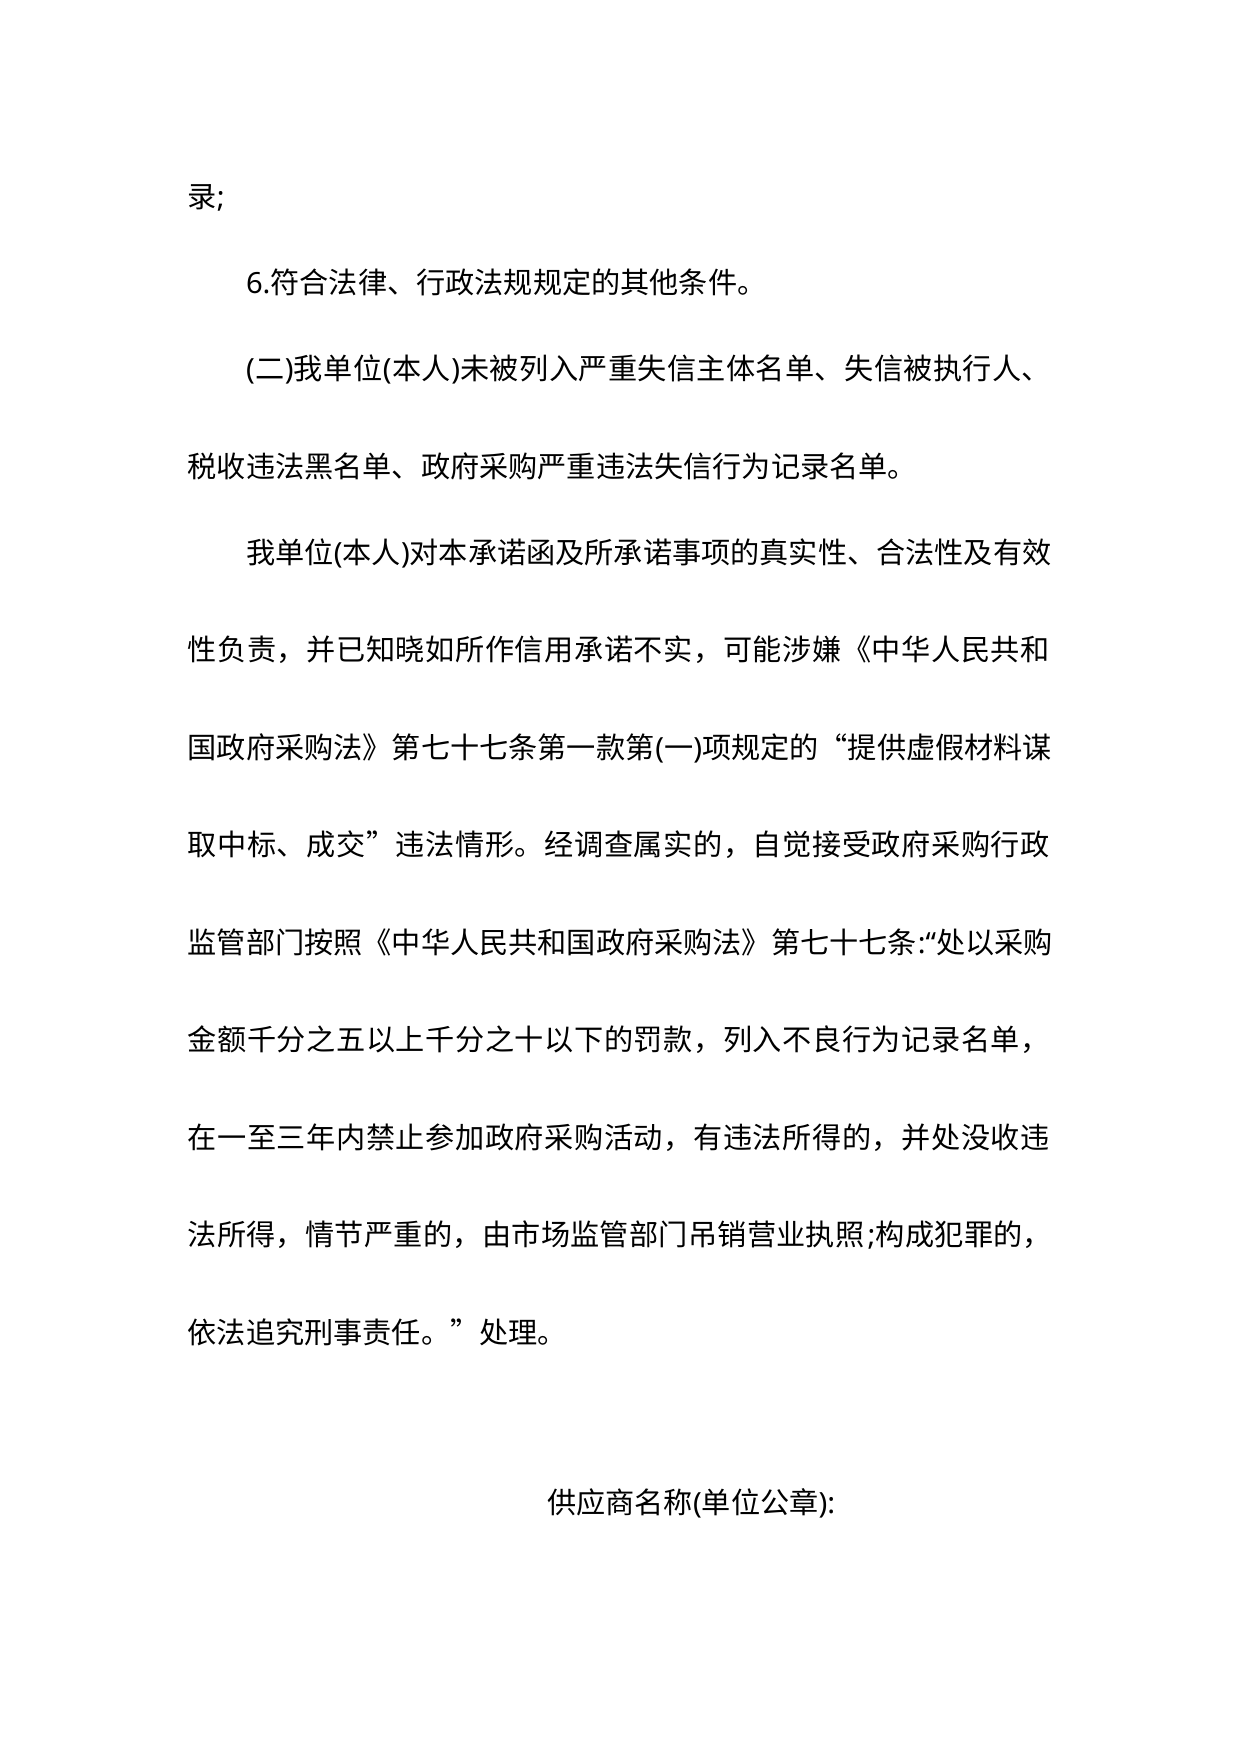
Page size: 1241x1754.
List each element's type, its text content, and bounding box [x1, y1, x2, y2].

text 我单位(本人)对本承诺函及所承诺事项的真实性、合法性及有效性负责，并已知晓如所作信用承诺不实，可能涉嫌《中华人民共和国政府采购法》第七十七条第一款第(一)项规定的“提供虚假材料谋取中标、成交”违法情形。经调查属实的，自觉接受政府采购行政监管部门按照《中华人民共和国政府采购法》第七十七条:“处以采购金额千分之五以上千分之十以下的罚款，列入不良行为记录名单，在一至三年内禁止参加政府采购活动，有违法所得的，并处没收违法所得，情节严重的，由市场监管部门吊销营业执照;构成犯罪的，依法追究刑事责任。”处理。 [187, 518, 1053, 1363]
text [187, 162, 1053, 227]
text 6.符合法律、行政法规规定的其他条件。 [187, 248, 1053, 313]
text 供应商名称(单位公章): [187, 1469, 1053, 1534]
text (二)我单位(本人)未被列入严重失信主体名单、失信被执行人、税收违法黑名单、政府采购严重违法失信行为记录名单。 [187, 334, 1053, 497]
